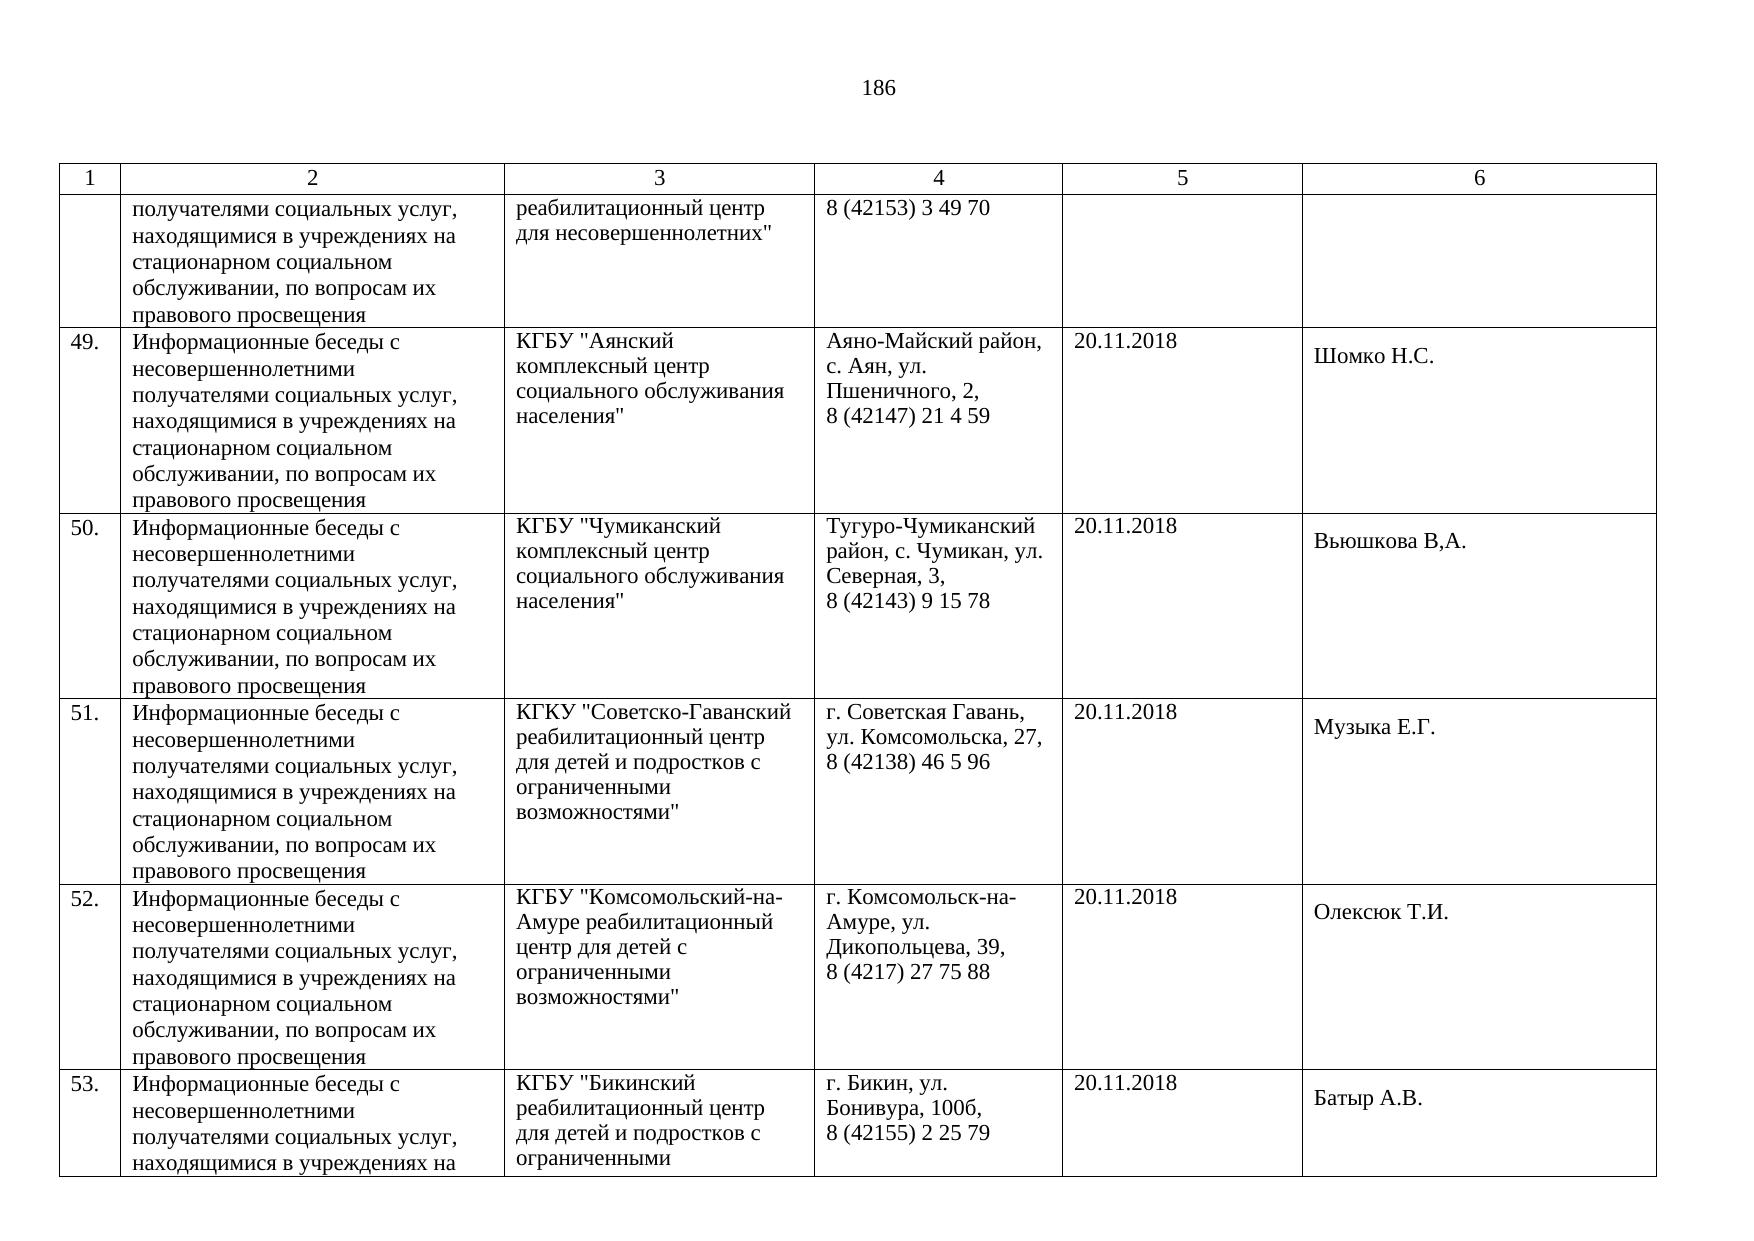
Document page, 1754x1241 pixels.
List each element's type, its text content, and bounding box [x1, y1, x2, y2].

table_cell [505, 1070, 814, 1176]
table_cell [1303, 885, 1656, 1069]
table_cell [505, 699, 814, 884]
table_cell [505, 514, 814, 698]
table_header 5 [1063, 164, 1302, 194]
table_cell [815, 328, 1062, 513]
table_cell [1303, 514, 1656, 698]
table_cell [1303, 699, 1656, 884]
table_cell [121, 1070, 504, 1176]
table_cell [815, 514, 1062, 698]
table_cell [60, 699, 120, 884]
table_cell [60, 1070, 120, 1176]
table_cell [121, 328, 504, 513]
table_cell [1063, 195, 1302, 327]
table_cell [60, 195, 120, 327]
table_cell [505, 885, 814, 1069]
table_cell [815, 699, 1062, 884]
table_header 6 [1303, 164, 1656, 194]
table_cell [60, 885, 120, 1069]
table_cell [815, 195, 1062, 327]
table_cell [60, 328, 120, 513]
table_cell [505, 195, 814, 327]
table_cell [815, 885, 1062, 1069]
table_header 4 [815, 164, 1062, 194]
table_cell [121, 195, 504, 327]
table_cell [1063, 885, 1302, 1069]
table_header 2 [121, 164, 504, 194]
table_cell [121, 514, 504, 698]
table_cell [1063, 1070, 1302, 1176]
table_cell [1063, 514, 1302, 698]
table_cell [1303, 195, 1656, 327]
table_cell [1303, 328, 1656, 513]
table_header 3 [505, 164, 814, 194]
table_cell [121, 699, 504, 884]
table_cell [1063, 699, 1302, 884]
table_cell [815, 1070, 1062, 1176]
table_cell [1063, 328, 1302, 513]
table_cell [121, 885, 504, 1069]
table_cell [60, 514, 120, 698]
table_header 1 [60, 164, 120, 194]
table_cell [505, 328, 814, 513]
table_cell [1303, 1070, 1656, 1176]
